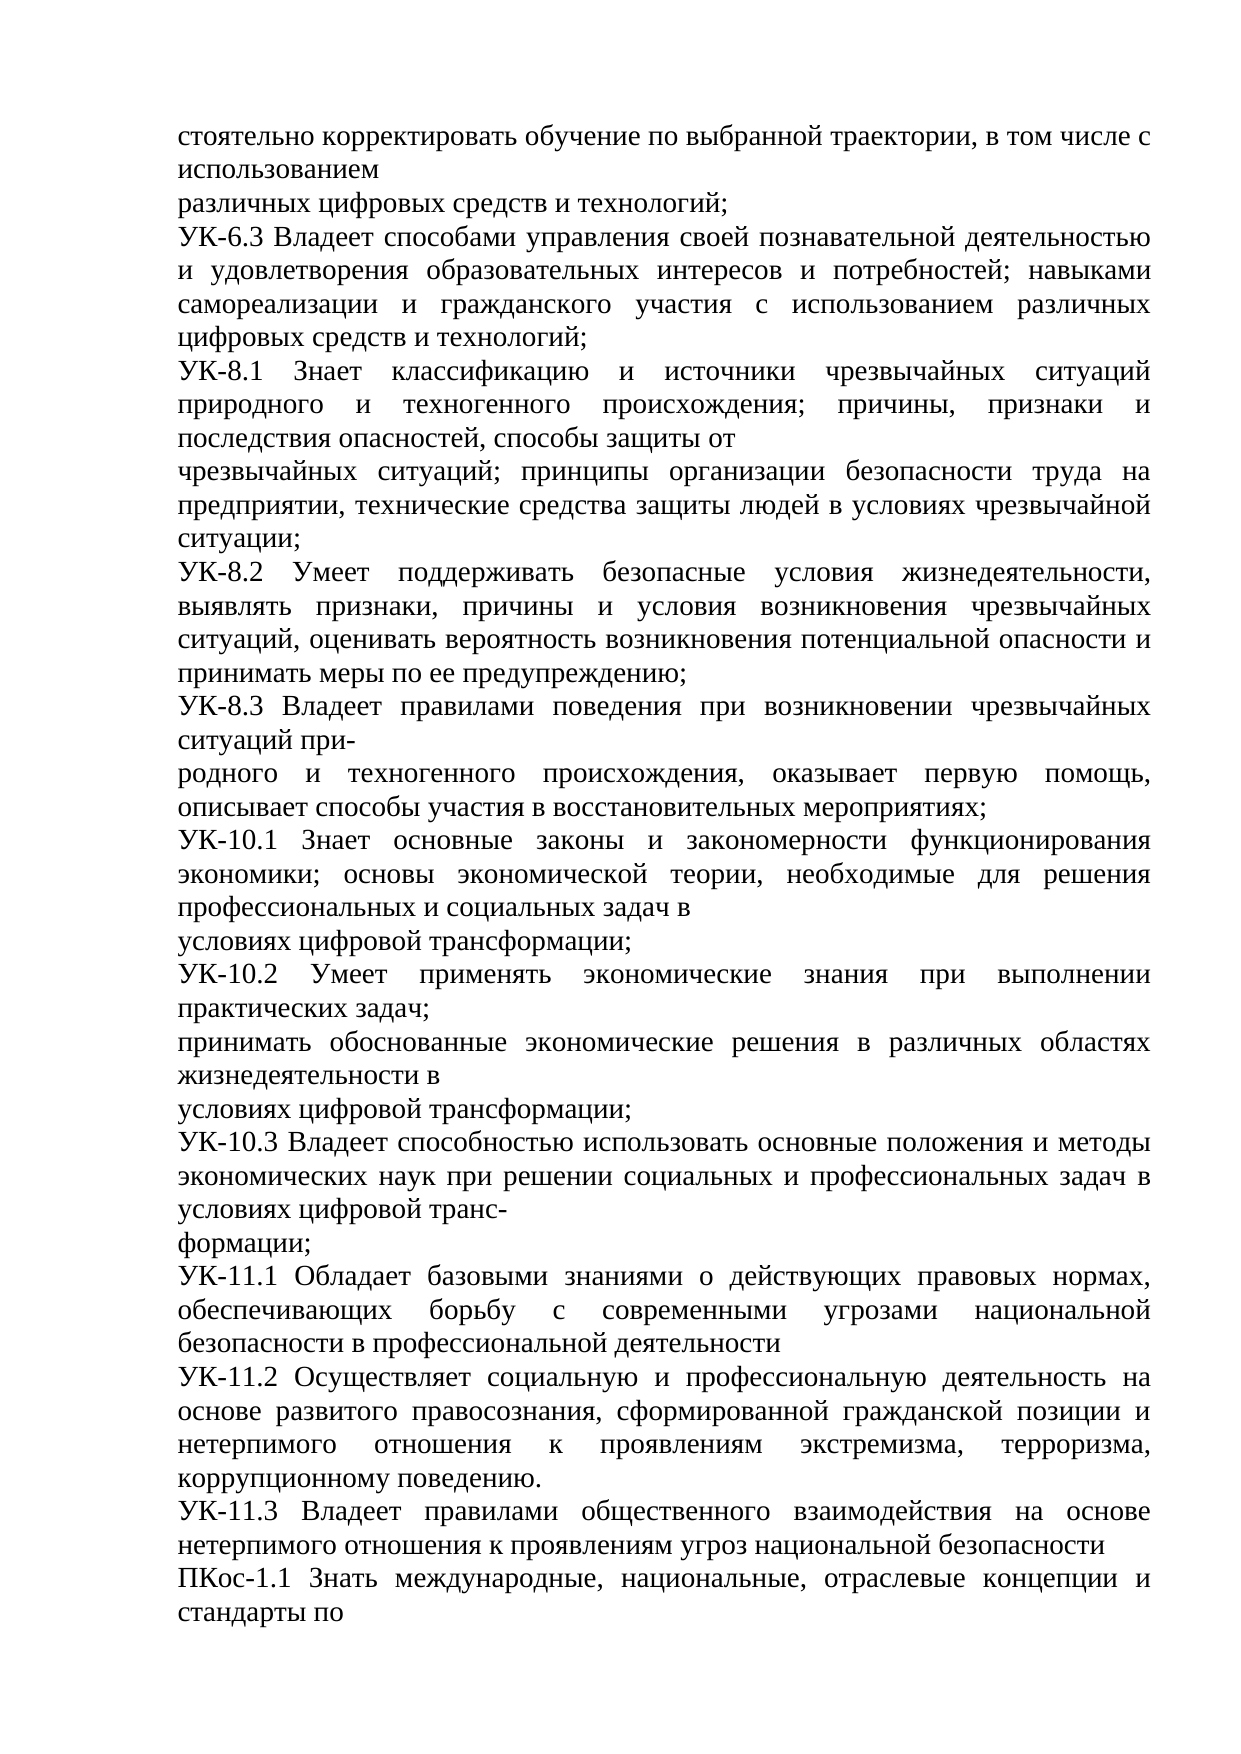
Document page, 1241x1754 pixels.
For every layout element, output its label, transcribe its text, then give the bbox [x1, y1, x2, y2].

text формации; [177, 1225, 1152, 1258]
text различных цифровых средств и технологий; [177, 185, 1152, 219]
text чрезвычайных ситуаций; принципы организации безопасности труда на предприятии, технические средства защиты людей в условиях чрезвычайной ситуации; [177, 453, 1152, 554]
text УК-6.3 Владеет способами управления своей познавательной деятельностью и удовлетворения образовательных интересов и потребностей; навыками самореализации и гражданского участия с использованием различных цифровых средств и технологий; [177, 219, 1152, 353]
text принимать обоснованные экономические решения в различных областях жизнедеятельности в [177, 1024, 1152, 1091]
text УК-11.1 Обладает базовыми знаниями о действующих правовых нормах, обеспечивающих борьбу с современными угрозами национальной безопасности в профессиональной деятельности [177, 1258, 1152, 1359]
text условиях цифровой трансформации; [177, 923, 1152, 957]
text УК-8.1 Знает классификацию и источники чрезвычайных ситуаций природного и техногенного происхождения; причины, признаки и последствия опасностей, способы защиты от [177, 353, 1152, 453]
text родного и техногенного происхождения, оказывает первую помощь, описывает способы участия в восстановительных мероприятиях; [177, 755, 1152, 822]
text ПКос-1.1 Знать международные, национальные, отраслевые концепции и стандарты по [177, 1560, 1152, 1627]
text условиях цифровой трансформации; [177, 1091, 1152, 1124]
text стоятельно корректировать обучение по выбранной траектории, в том числе с использованием [177, 118, 1152, 185]
text УК-10.3 Владеет способностью использовать основные положения и методы экономических наук при решении социальных и профессиональных задач в условиях цифровой транс- [177, 1124, 1152, 1225]
text УК-10.2 Умеет применять экономические знания при выполнении практических задач; [177, 957, 1152, 1024]
text УК-10.1 Знает основные законы и закономерности функционирования экономики; основы экономической теории, необходимые для решения профессиональных и социальных задач в [177, 822, 1152, 923]
text УК-8.3 Владеет правилами поведения при возникновении чрезвычайных ситуаций при- [177, 688, 1152, 755]
text УК-11.3 Владеет правилами общественного взаимодействия на основе нетерпимого отношения к проявлениям угроз национальной безопасности [177, 1493, 1152, 1560]
text УК-11.2 Осуществляет социальную и профессиональную деятельность на основе развитого правосознания, сформированной гражданской позиции и нетерпимого отношения к проявлениям экстремизма, терроризма, коррупционному поведению. [177, 1359, 1152, 1493]
text УК-8.2 Умеет поддерживать безопасные условия жизнедеятельности, выявлять признаки, причины и условия возникновения чрезвычайных ситуаций, оценивать вероятность возникновения потенциальной опасности и принимать меры по ее предупреждению; [177, 554, 1152, 688]
